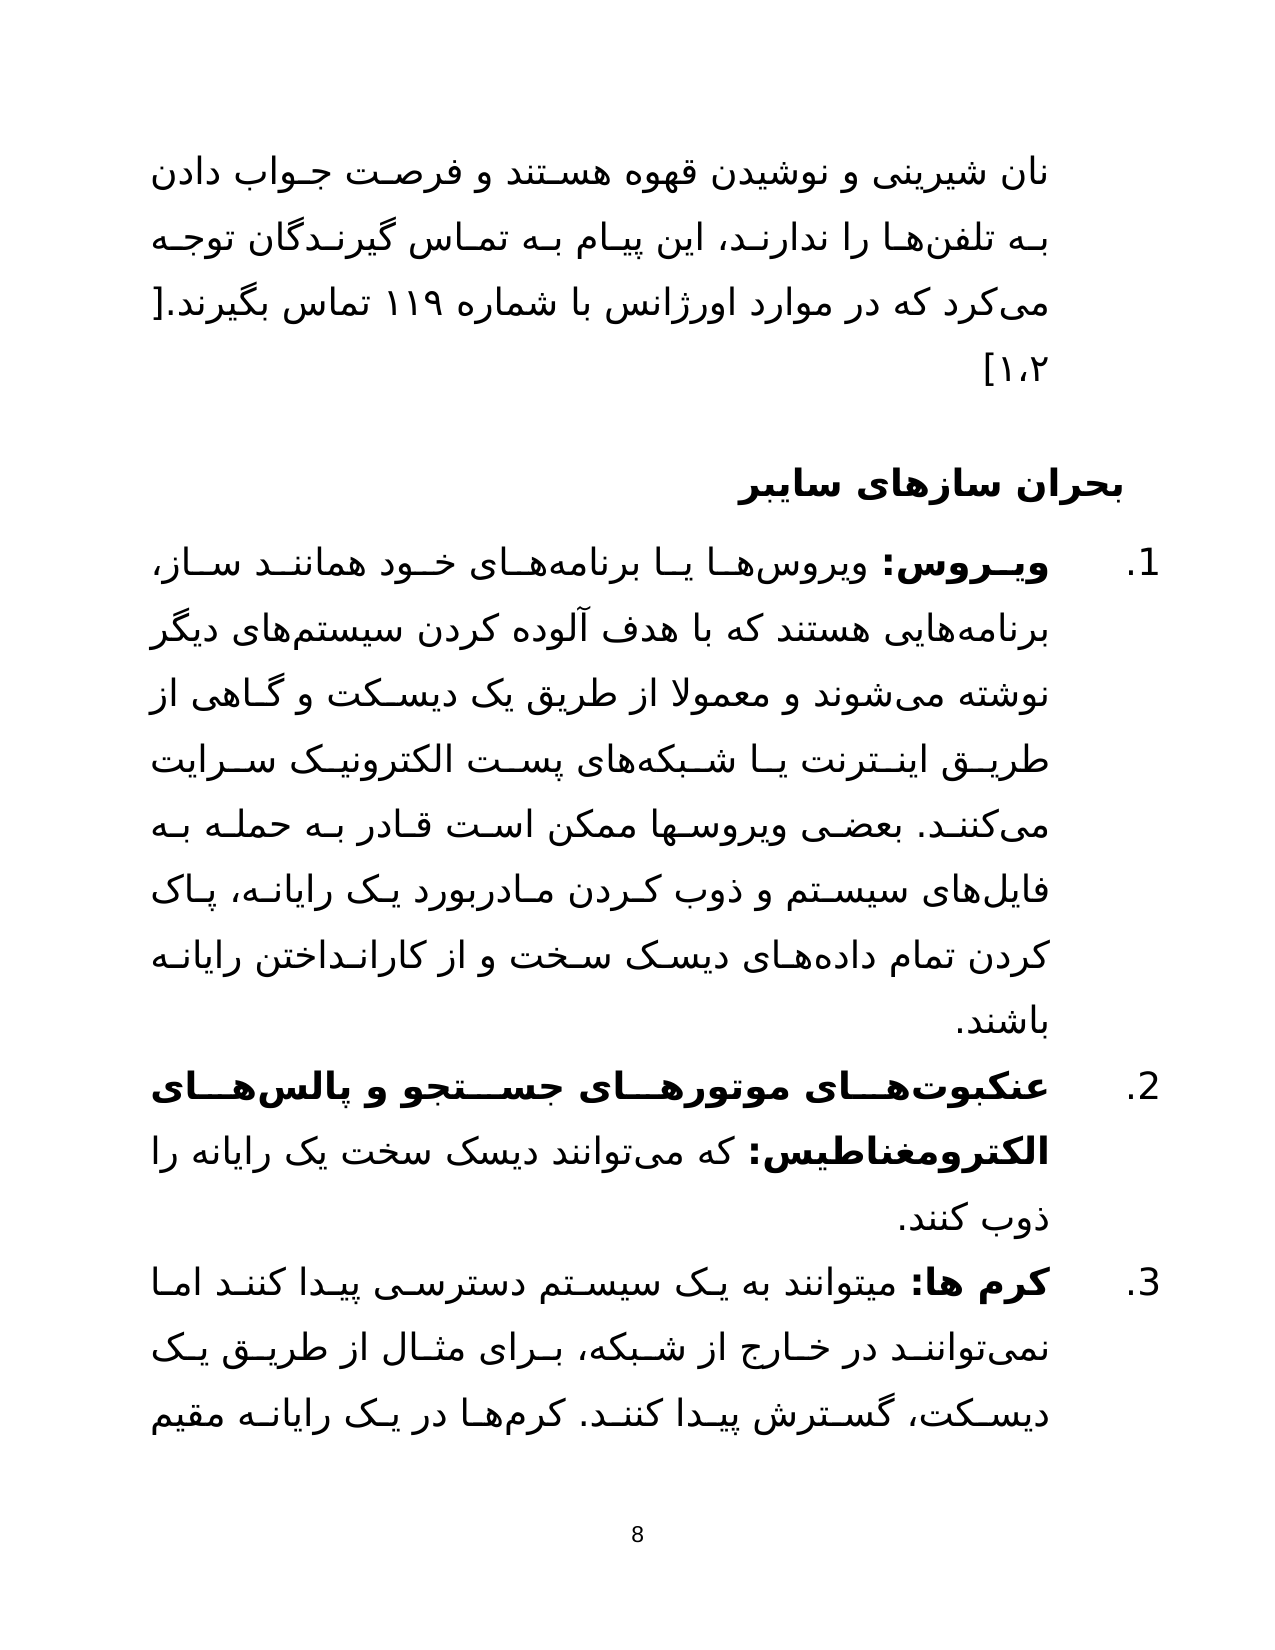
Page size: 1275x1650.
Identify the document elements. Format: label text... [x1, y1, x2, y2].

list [150, 150, 1087, 390]
list عنکبوت‌های موتورهای جستجو و پالس‌های الکترومغناطیس: که می‌توانند دیسک سخت یک رایانه را ذوب کنند. [150, 1064, 1125, 1239]
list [150, 1261, 1125, 1435]
list ویروس: ویروس‌ها یا برنامه‌های خود همانند ساز، برنامه‌هایی هستند که با هدف آلوده کردن سیستم‌های دیگر نوشته می‌شوند و معمولا از طریق یک دیسکت و گاهی از طریق اینترنت یا شبکه‌های پست الکترونیک سرایت می‌کنند. بعضی ویروسها ممکن است قادر به حمله به فایل‌های سیستم و ذوب کردن مادربورد یک رایانه، پاک کردن تمام داده‌های دیسک سخت و از کارانداختن رایانه باشند. [150, 541, 1125, 1042]
subtitle بحران سازهای سایبر [150, 462, 1125, 505]
